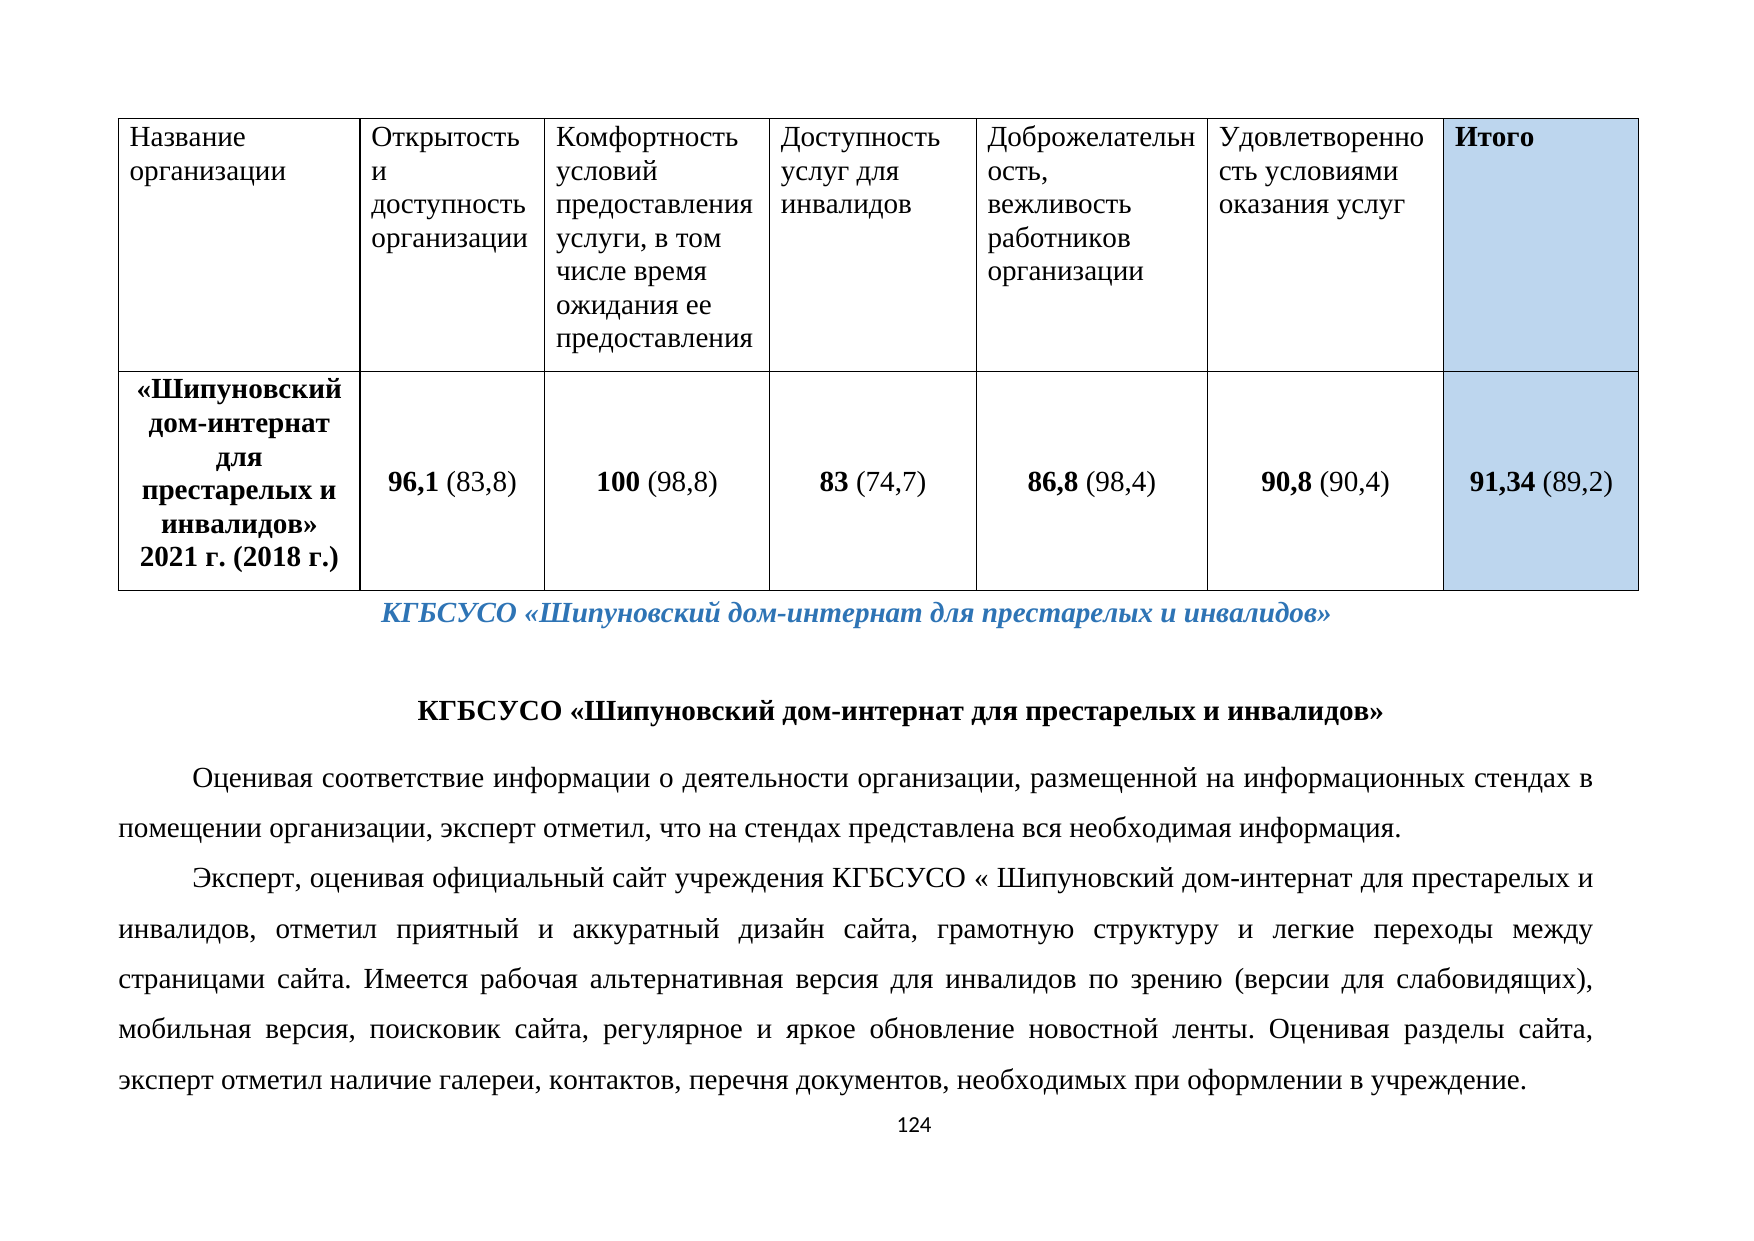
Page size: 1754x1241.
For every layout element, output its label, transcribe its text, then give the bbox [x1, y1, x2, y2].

table_header Комфортность условий предоставления услуги, в том числе время ожидания ее предоставления [545, 119, 769, 371]
table_cell 90,8 (90,4) [1208, 372, 1443, 590]
table_cell 86,8 (98,4) [977, 372, 1207, 590]
table_header Итого [1444, 119, 1638, 371]
text КГБСУСО «Шипуновский дом-интернат для престарелых и инвалидов» [207, 693, 1595, 726]
table_cell 91,34 (89,2) [1444, 372, 1638, 590]
text Оценивая соответствие информации о деятельности организации, размещенной на информационных стендах в помещении организации, эксперт отметил, что на стендах представлена вся необходимая информация. [118, 760, 1595, 844]
table_cell «Шипуновский дом-интернат для престарелых и инвалидов» 2021 г. (2018 г.) [119, 372, 359, 590]
text Эксперт, оценивая официальный сайт учреждения КГБСУСО « Шипуновский дом-интернат для престарелых и инвалидов, отметил приятный и аккуратный дизайн сайта, грамотную структуру и легкие переходы между страницами сайта. Имеется рабочая альтернативная версия для инвалидов по зрению (версии для слабовидящих), мобильная версия, поисковик сайта, регулярное и яркое обновление новостной ленты. Оценивая разделы сайта, эксперт отметил наличие галереи, контактов, перечня документов, необходимых при оформлении в учреждение. [118, 861, 1595, 1095]
table_header Открытость и доступность организации [361, 119, 544, 371]
table_cell 100 (98,8) [545, 372, 769, 590]
subtitle КГБСУСО «Шипуновский дом-интернат для престарелых и инвалидов» [118, 595, 1595, 628]
table_header Доброжелательность, вежливость работников организации [977, 119, 1207, 371]
table_header Доступность услуг для инвалидов [770, 119, 976, 371]
table_header Название организации [119, 119, 359, 371]
table_header Удовлетворенность условиями оказания услуг [1208, 119, 1443, 371]
table_cell 83 (74,7) [770, 372, 976, 590]
table_cell 96,1 (83,8) [361, 372, 544, 590]
